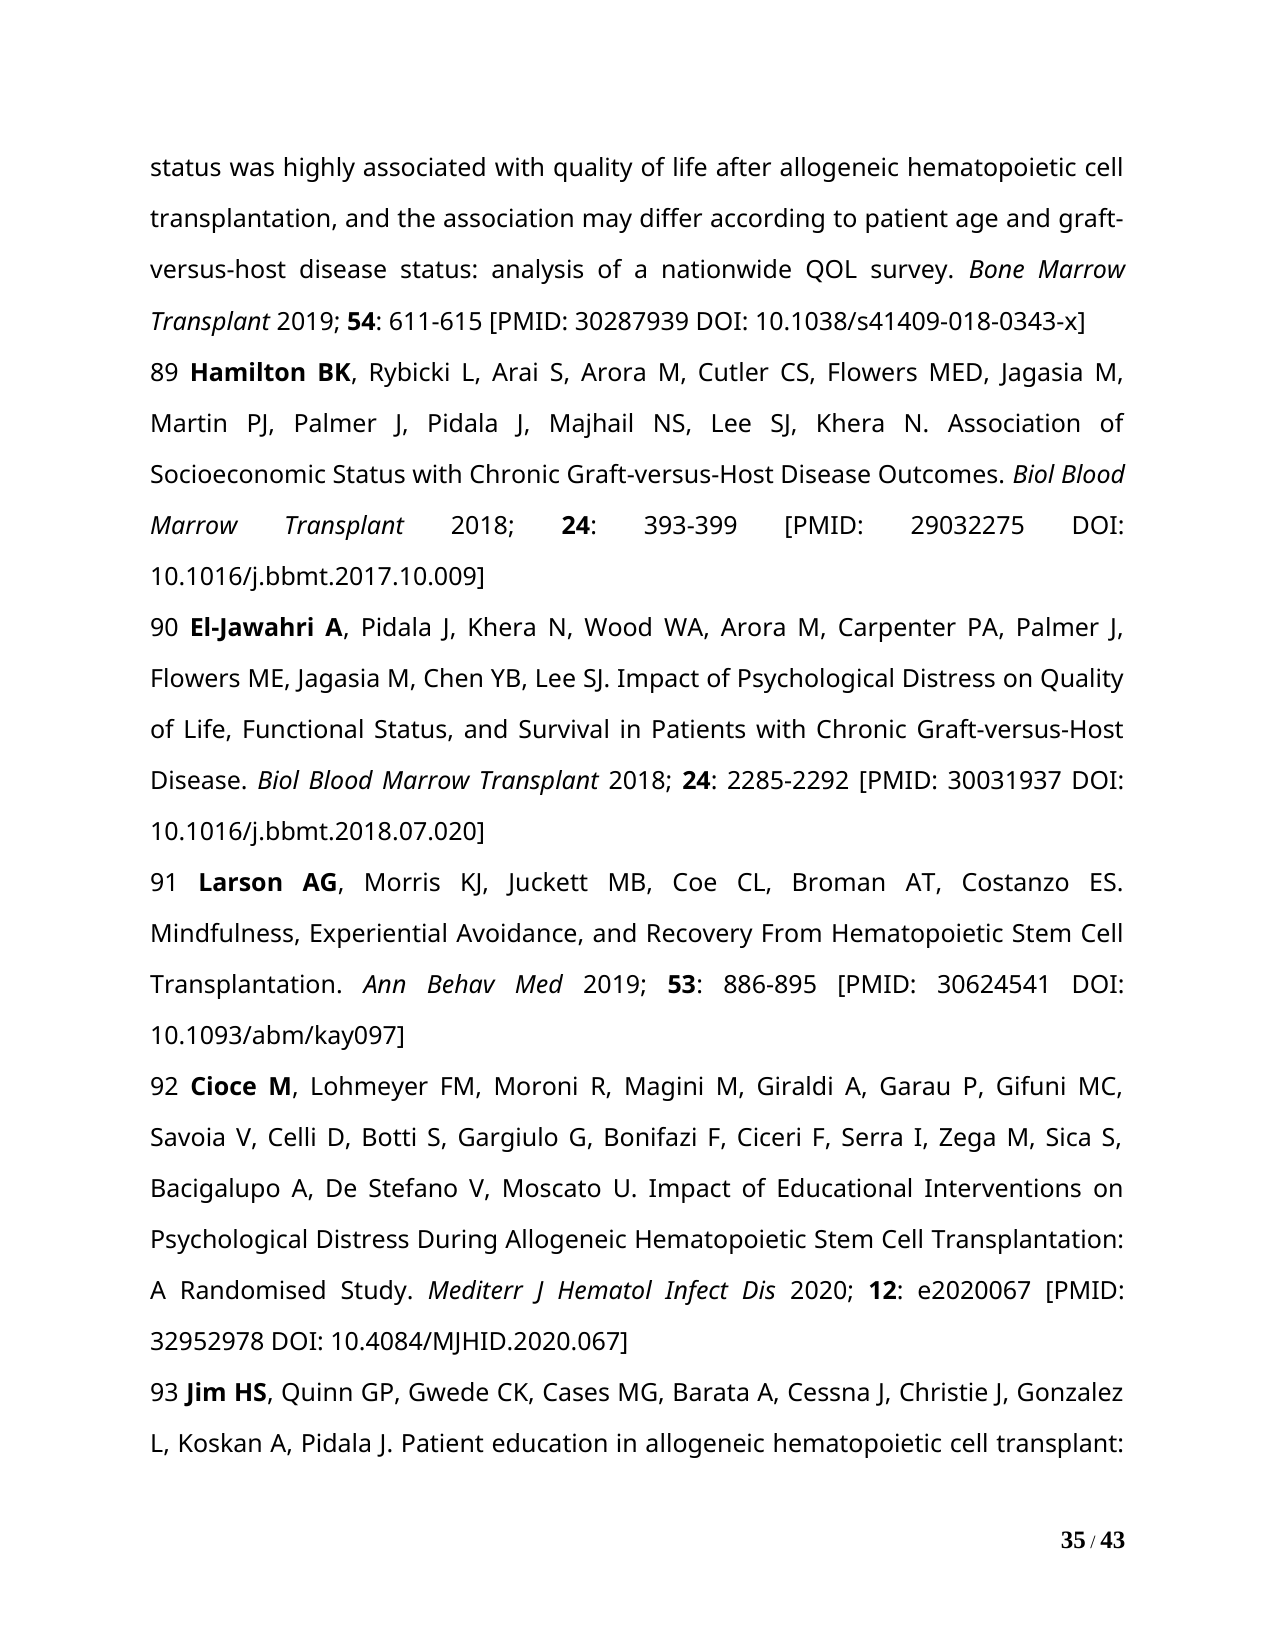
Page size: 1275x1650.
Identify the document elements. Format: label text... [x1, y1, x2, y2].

text 90 El-Jawahri A, Pidala J, Khera N, Wood WA, Arora M, Carpenter PA, Palmer J, Flowers ME, Jagasia M, Chen YB, Lee SJ. Impact of Psychological Distress on Quality of Life, Functional Status, and Survival in Patients with Chronic Graft-versus-Host Disease. Biol Blood Marrow Transplant 2018; 24: 2285-2292 [PMID: 30031937 DOI: 10.1016/j.bbmt.2018.07.020] [150, 609, 1125, 848]
text 89 Hamilton BK, Rybicki L, Arai S, Arora M, Cutler CS, Flowers MED, Jagasia M, Martin PJ, Palmer J, Pidala J, Majhail NS, Lee SJ, Khera N. Association of Socioeconomic Status with Chronic Graft-versus-Host Disease Outcomes. Biol Blood Marrow Transplant 2018; 24: 393-399 [PMID: 29032275 DOI: 10.1016/j.bbmt.2017.10.009] [150, 354, 1125, 592]
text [150, 1375, 1125, 1460]
text 91 Larson AG, Morris KJ, Juckett MB, Coe CL, Broman AT, Costanzo ES. Mindfulness, Experiential Avoidance, and Recovery From Hematopoietic Stem Cell Transplantation. Ann Behav Med 2019; 53: 886-895 [PMID: 30624541 DOI: 10.1093/abm/kay097] [150, 864, 1125, 1052]
text 92 Cioce M, Lohmeyer FM, Moroni R, Magini M, Giraldi A, Garau P, Gifuni MC, Savoia V, Celli D, Botti S, Gargiulo G, Bonifazi F, Ciceri F, Serra I, Zega M, Sica S, Bacigalupo A, De Stefano V, Moscato U. Impact of Educational Interventions on Psychological Distress During Allogeneic Hematopoietic Stem Cell Transplantation: A Randomised Study. Mediterr J Hematol Infect Dis 2020; 12: e2020067 [PMID: 32952978 DOI: 10.4084/MJHID.2020.067] [150, 1069, 1125, 1358]
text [150, 150, 1125, 337]
